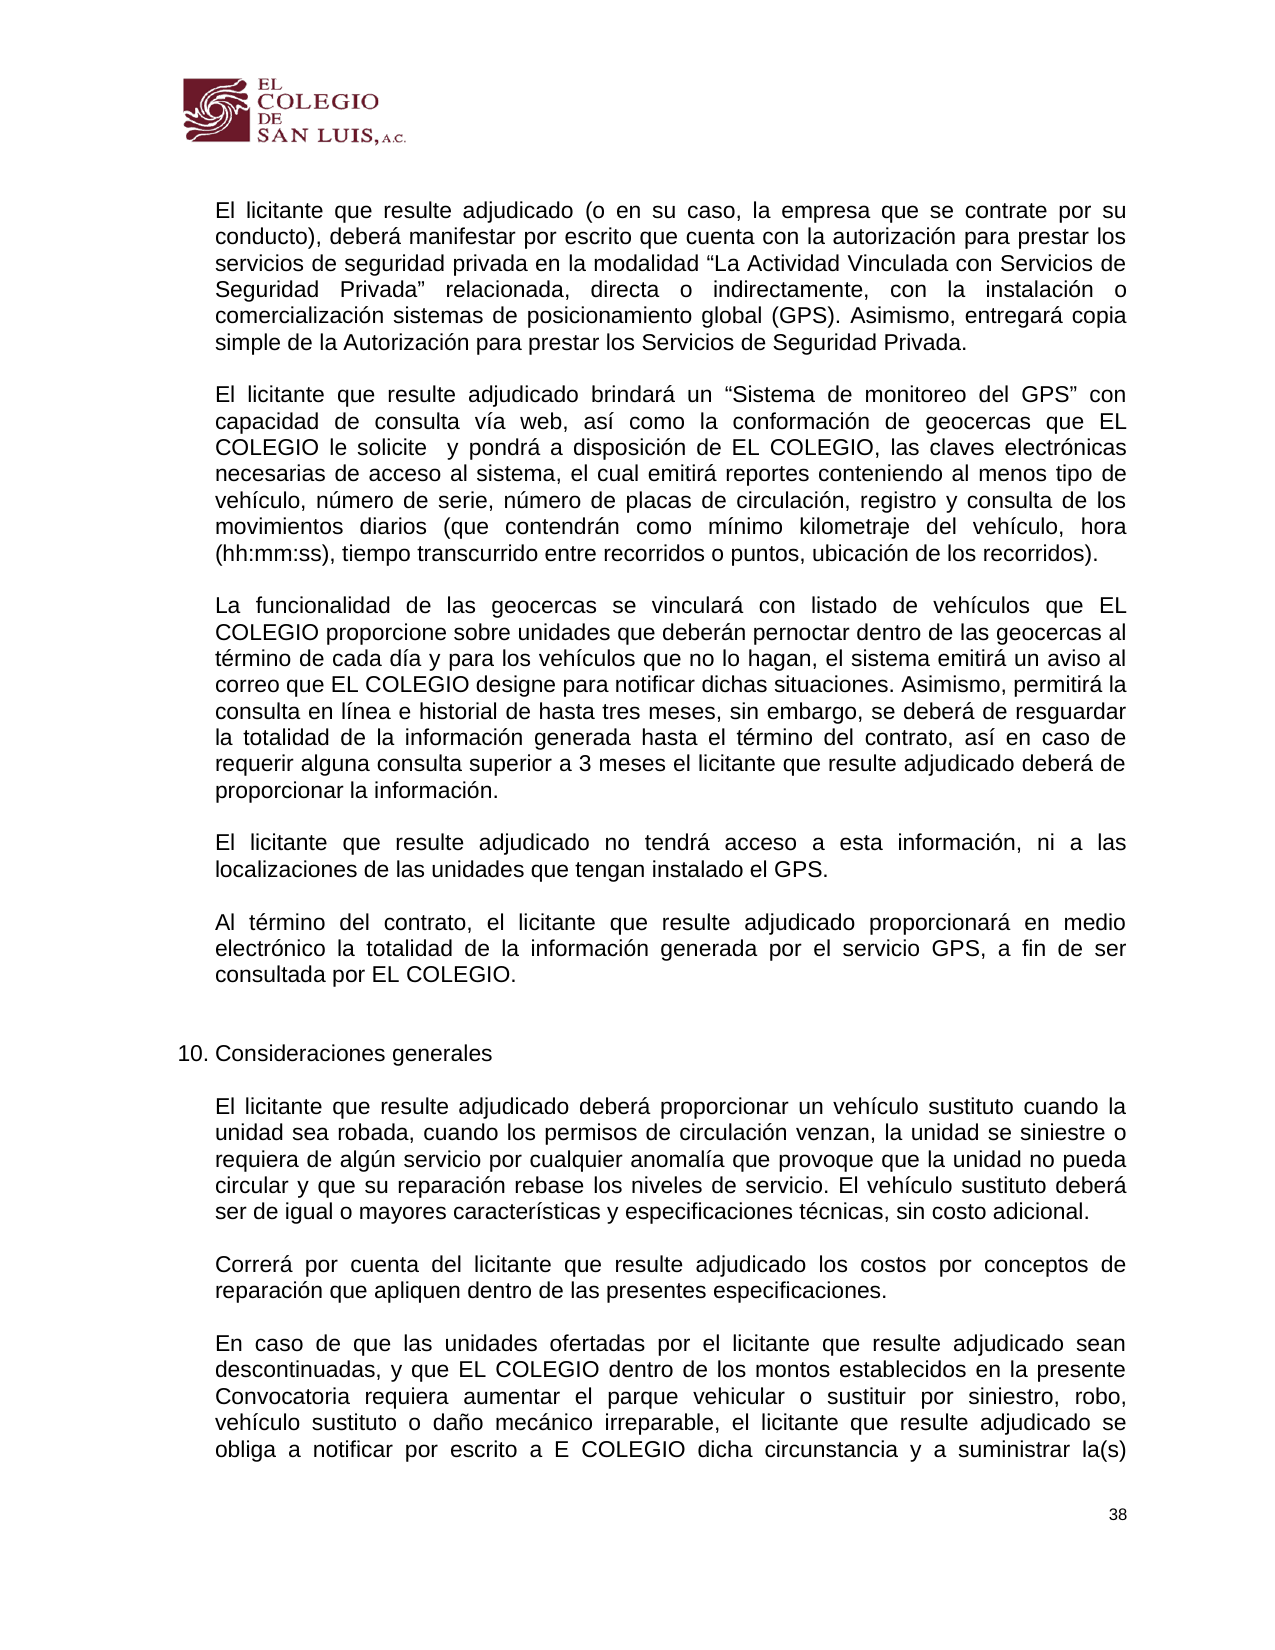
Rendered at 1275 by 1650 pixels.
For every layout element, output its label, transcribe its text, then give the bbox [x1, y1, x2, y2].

list El licitante que resulte adjudicado (o en su caso, la empresa que se contrate por su conducto), deberá manifestar por escrito que cuenta con la autorización para prestar los servicios de seguridad privada en la modalidad “La Actividad Vinculada con Servicios de Seguridad Privada” relacionada, directa o indirectamente, con la instalación o comercialización sistemas de posicionamiento global (GPS). Asimismo, entregará copia simple de la Autorización para prestar los Servicios de Seguridad Privada. [215, 197, 1127, 355]
list El licitante que resulte adjudicado brindará un “Sistema de monitoreo del GPS” con capacidad de consulta vía web, así como la conformación de geocercas que EL COLEGIO le solicite y pondrá a disposición de EL COLEGIO, las claves electrónicas necesarias de acceso al sistema, el cual emitirá reportes conteniendo al menos tipo de vehículo, número de serie, número de placas de circulación, registro y consulta de los movimientos diarios (que contendrán como mínimo kilometraje del vehículo, hora (hh:mm:ss), tiempo transcurrido entre recorridos o puntos, ubicación de los recorridos). [215, 381, 1127, 566]
list El licitante que resulte adjudicado deberá proporcionar un vehículo sustituto cuando la unidad sea robada, cuando los permisos de circulación venzan, la unidad se siniestre o requiera de algún servicio por cualquier anomalía que provoque que la unidad no pueda circular y que su reparación rebase los niveles de servicio. El vehículo sustituto deberá ser de igual o mayores características y especificaciones técnicas, sin costo adicional. [215, 1093, 1127, 1225]
list La funcionalidad de las geocercas se vinculará con listado de vehículos que EL COLEGIO proporcione sobre unidades que deberán pernoctar dentro de las geocercas al término de cada día y para los vehículos que no lo hagan, el sistema emitirá un aviso al correo que EL COLEGIO designe para notificar dichas situaciones. Asimismo, permitirá la consulta en línea e historial de hasta tres meses, sin embargo, se deberá de resguardar la totalidad de la información generada hasta el término del contrato, así en caso de requerir alguna consulta superior a 3 meses el licitante que resulte adjudicado deberá de proporcionar la información. [215, 592, 1127, 803]
picture [177, 73, 415, 146]
list Consideraciones generales [177, 1040, 1127, 1067]
list El licitante que resulte adjudicado no tendrá acceso a esta información, ni a las localizaciones de las unidades que tengan instalado el GPS. [215, 829, 1127, 882]
list Correrá por cuenta del licitante que resulte adjudicado los costos por conceptos de reparación que apliquen dentro de las presentes especificaciones. [215, 1251, 1127, 1304]
list Al término del contrato, el licitante que resulte adjudicado proporcionará en medio electrónico la totalidad de la información generada por el servicio GPS, a fin de ser consultada por EL COLEGIO. [215, 908, 1127, 987]
